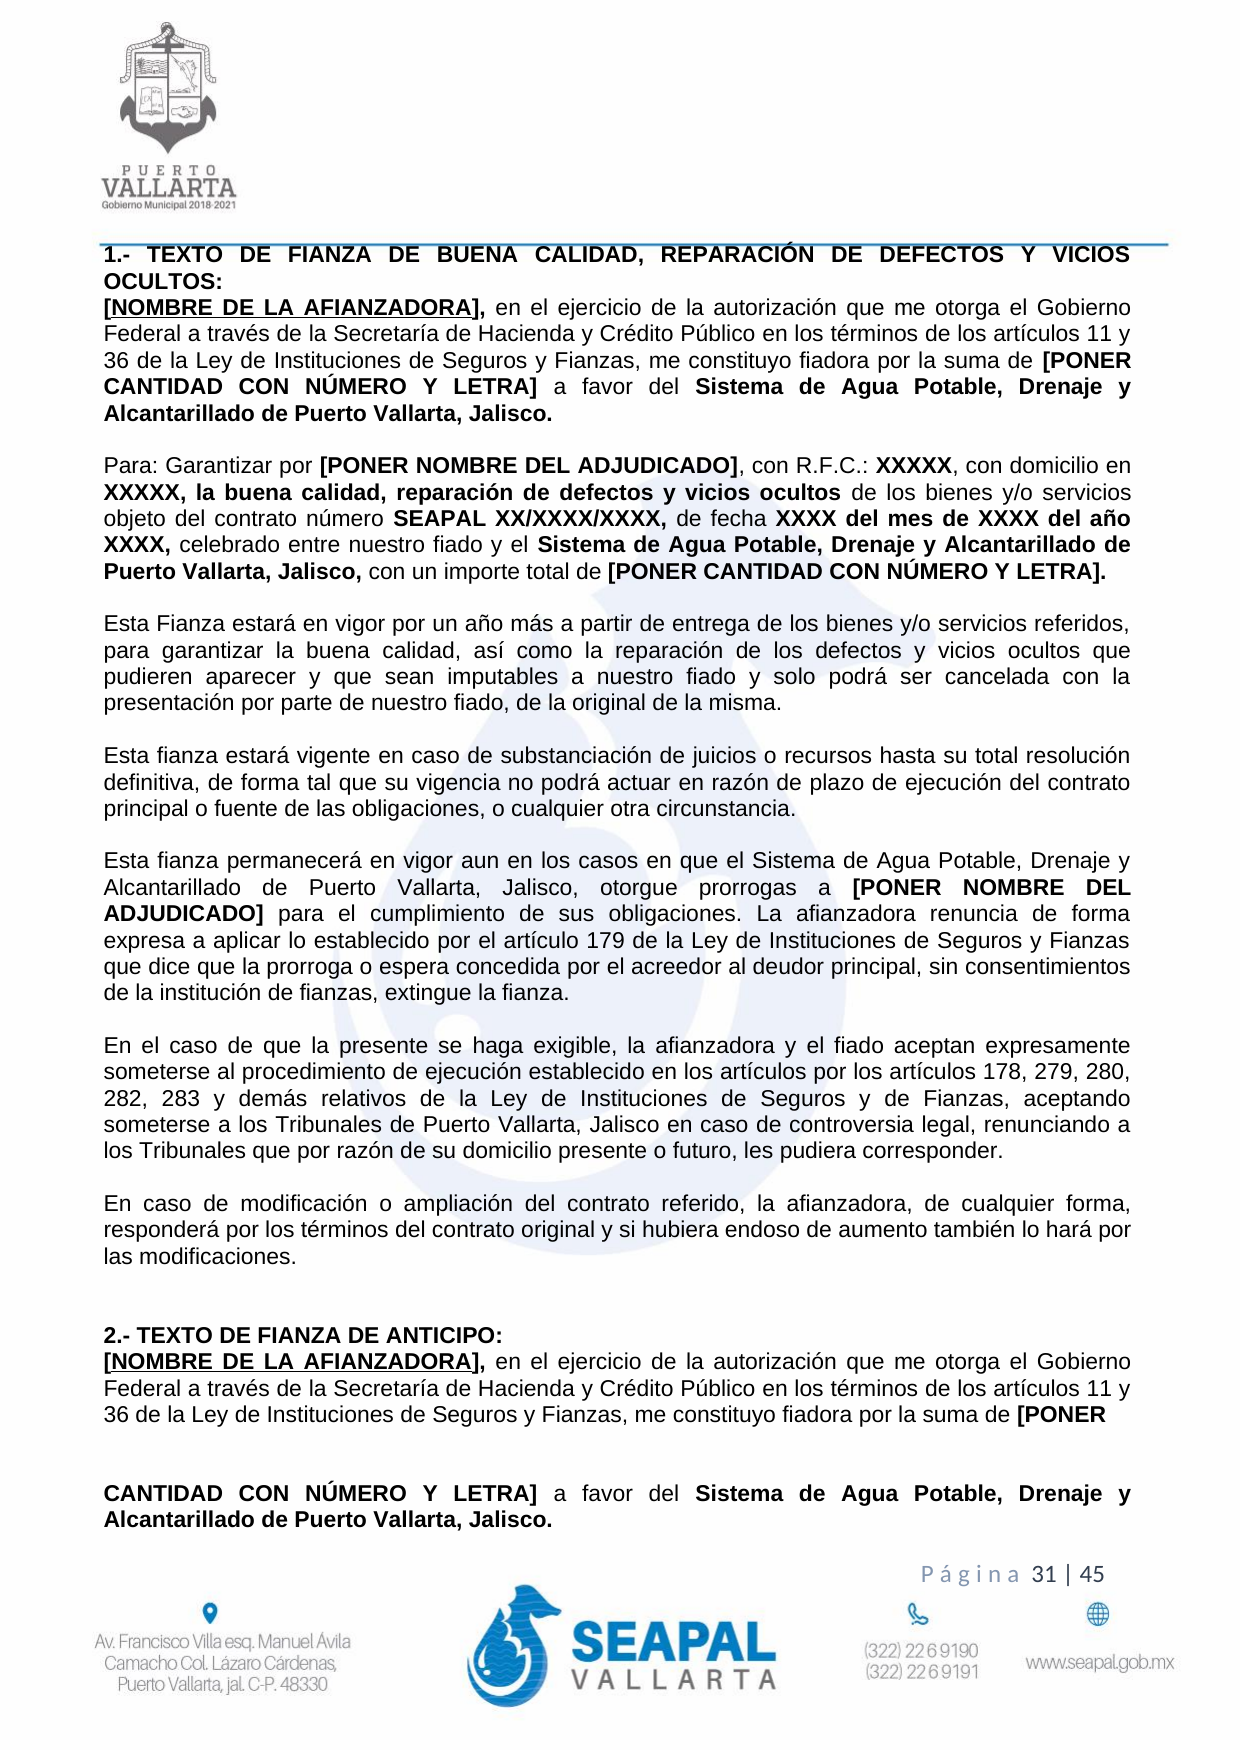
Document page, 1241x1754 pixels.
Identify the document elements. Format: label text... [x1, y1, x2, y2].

text Esta Fianza estará en vigor por un año más a partir de entrega de los bienes y/o servicios referidos, para garantizar la buena calidad, así como la reparación de los defectos y vicios ocultos que pudieren aparecer y que sean imputables a nuestro fiado y solo podrá ser cancelada con la presentación por parte de nuestro fiado, de la original de la misma. [103, 610, 1132, 716]
text Esta fianza permanecerá en vigor aun en los casos en que el Sistema de Agua Potable, Drenaje y Alcantarillado de Puerto Vallarta, Jalisco, otorgue prorrogas a [PONER NOMBRE DEL ADJUDICADO] para el cumplimiento de sus obligaciones. La afianzadora renuncia de forma expresa a aplicar lo establecido por el artículo 179 de la Ley de Instituciones de Seguros y Fianzas que dice que la prorroga o espera concedida por el acreedor al deudor principal, sin consentimientos de la institución de fianzas, extingue la fianza. [103, 847, 1132, 1006]
text En caso de modificación o ampliación del contrato referido, la afianzadora, de cualquier forma, responderá por los términos del contrato original y si hubiera endoso de aumento también lo hará por las modificaciones. [103, 1190, 1132, 1269]
text 1.- TEXTO DE FIANZA DE BUENA CALIDAD, REPARACIÓN DE DEFECTOS Y VICIOS OCULTOS: [103, 241, 1132, 294]
text CANTIDAD CON NÚMERO Y LETRA] a favor del Sistema de Agua Potable, Drenaje y Alcantarillado de Puerto Vallarta, Jalisco. [103, 1480, 1132, 1533]
picture [0, 0, 1241, 1750]
text Para: Garantizar por [PONER NOMBRE DEL ADJUDICADO], con R.F.C.: XXXXX, con domicilio en XXXXX, la buena calidad, reparación de defectos y vicios ocultos de los bienes y/o servicios objeto del contrato número SEAPAL XX/XXXX/XXXX, de fecha XXXX del mes de XXXX del año XXXX, celebrado entre nuestro fiado y el Sistema de Agua Potable, Drenaje y Alcantarillado de Puerto Vallarta, Jalisco, con un importe total de [PONER CANTIDAD CON NÚMERO Y LETRA]. [103, 452, 1132, 584]
text [NOMBRE DE LA AFIANZADORA], en el ejercicio de la autorización que me otorga el Gobierno Federal a través de la Secretaría de Hacienda y Crédito Público en los términos de los artículos 11 y 36 de la Ley de Instituciones de Seguros y Fianzas, me constituyo fiadora por la suma de [PONER CANTIDAD CON NÚMERO Y LETRA] a favor del Sistema de Agua Potable, Drenaje y Alcantarillado de Puerto Vallarta, Jalisco. [103, 294, 1132, 426]
text Esta fianza estará vigente en caso de substanciación de juicios o recursos hasta su total resolución definitiva, de forma tal que su vigencia no podrá actuar en razón de plazo de ejecución del contrato principal o fuente de las obligaciones, o cualquier otra circunstancia. [103, 742, 1132, 821]
text 2.- TEXTO DE FIANZA DE ANTICIPO: [103, 1322, 1132, 1348]
text En el caso de que la presente se haga exigible, la afianzadora y el fiado aceptan expresamente someterse al procedimiento de ejecución establecido en los artículos por los artículos 178, 279, 280, 282, 283 y demás relativos de la Ley de Instituciones de Seguros y de Fianzas, aceptando someterse a los Tribunales de Puerto Vallarta, Jalisco en caso de controversia legal, renunciando a los Tribunales que por razón de su domicilio presente o futuro, les pudiera corresponder. [103, 1032, 1132, 1164]
text [NOMBRE DE LA AFIANZADORA], en el ejercicio de la autorización que me otorga el Gobierno Federal a través de la Secretaría de Hacienda y Crédito Público en los términos de los artículos 11 y 36 de la Ley de Instituciones de Seguros y Fianzas, me constituyo fiadora por la suma de [PONER [103, 1348, 1132, 1427]
